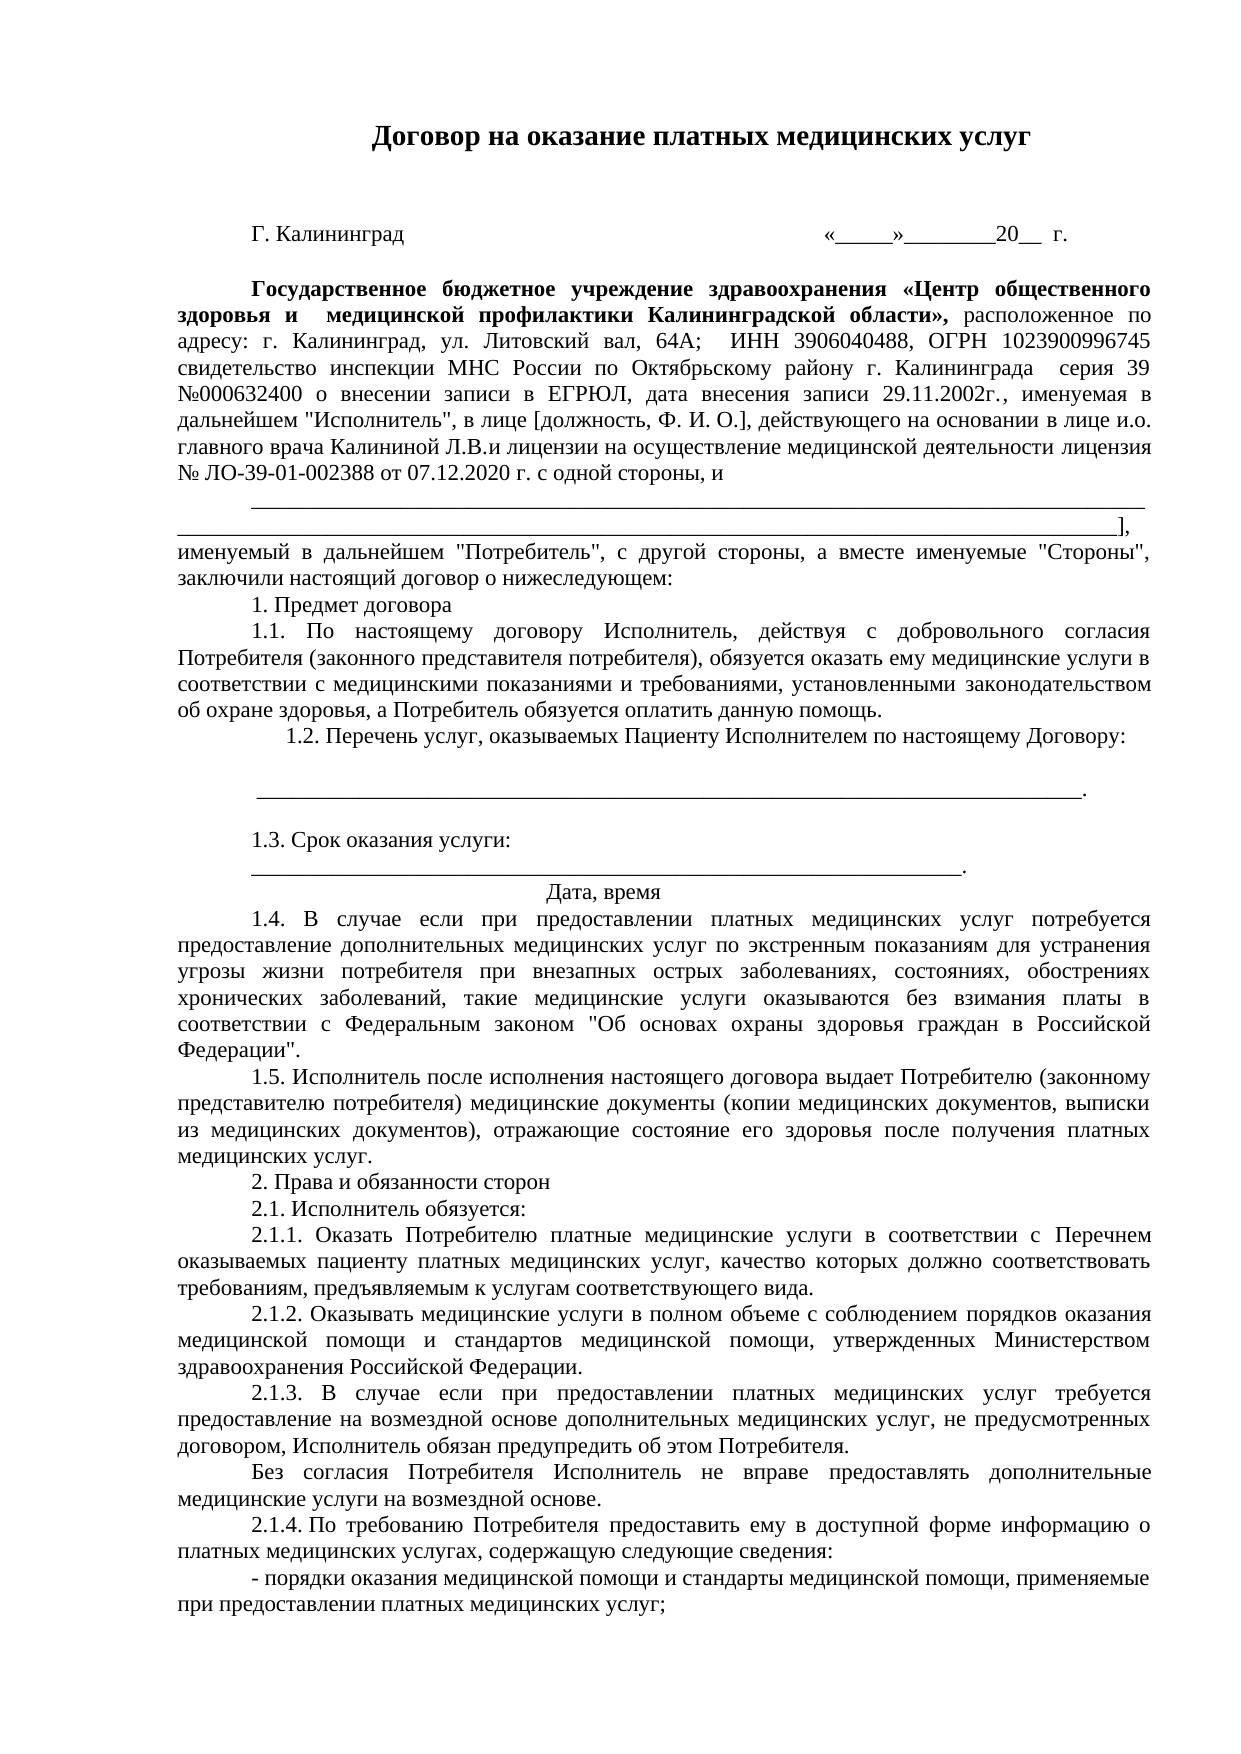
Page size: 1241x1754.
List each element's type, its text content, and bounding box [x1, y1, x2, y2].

text ________________________________________________________________________________________________________________________________________________________________], именуемый в дальнейшем "Потребитель", с другой стороны, а вместе именуемые "Стороны", заключили настоящий договор о нижеследующем: [177, 485, 1152, 591]
text 2.1.3. В случае если при предоставлении платных медицинских услуг требуется предоставление на возмездной основе дополнительных медицинских услуг, не предусмотренных договором, Исполнитель обязан предупредить об этом Потребителя. [177, 1379, 1152, 1458]
text Дата, время [177, 878, 1152, 905]
table_header Г. Калининград [176, 219, 668, 248]
text 2.1.2. Оказывать медицинские услуги в полном объеме с соблюдением порядков оказания медицинской помощи и стандартов медицинской помощи, утвержденных Министерством здравоохранения Российской Федерации. [177, 1300, 1152, 1379]
text Государственное бюджетное учреждение здравоохранения «Центр общественного здоровья и медицинской профилактики Калининградской области», расположенное по адресу: г. Калининград, ул. Литовский вал, 64А; ИНН 3906040488, ОГРН 1023900996745 свидетельство инспекции МНС России по Октябрьскому району г. Калининграда серия 39 №000632400 о внесении записи в ЕГРЮЛ, дата внесения записи 29.11.2002г., именуемая в дальнейшем "Исполнитель", в лице [должность, Ф. И. О.], действующего на основании в лице и.о. главного врача Калининой Л.В.и лицензии на осуществление медицинской деятельности лицензия № ЛО-39-01-002388 от 07.12.2020 г. с одной стороны, и [177, 274, 1152, 485]
text 1.3. Срок оказания услуги: [177, 826, 1152, 852]
text 2.1.4. По требованию Потребителя предоставить ему в доступной форме информацию о платных медицинских услугах, содержащую следующие сведения: [177, 1511, 1152, 1564]
text 1. Предмет договора [177, 591, 1152, 617]
text ________________________________________________________________________. [177, 775, 1152, 802]
text 1.4. В случае если при предоставлении платных медицинских услуг потребуется предоставление дополнительных медицинских услуг по экстренным показаниям для устранения угрозы жизни потребителя при внезапных острых заболеваниях, состояниях, обострениях хронических заболеваний, такие медицинские услуги оказываются без взимания платы в соответствии с Федеральным законом "Об основах охраны здоровья граждан в Российской Федерации". [177, 905, 1152, 1063]
text 2.1. Исполнитель обязуется: [177, 1195, 1152, 1221]
text 2. Права и обязанности сторон [177, 1168, 1152, 1195]
text - порядки оказания медицинской помощи и стандарты медицинской помощи, применяемые при предоставлении платных медицинских услуг; [177, 1564, 1152, 1616]
text 2.1.1. Оказать Потребителю платные медицинские услуги в соответствии с Перечнем оказываемых пациенту платных медицинских услуг, качество которых должно соответствовать требованиям, предъявляемым к услугам соответствующего вида. [177, 1221, 1152, 1300]
text 1.2. Перечень услуг, оказываемых Пациенту Исполнителем по настоящему Договору: [177, 723, 1152, 749]
text Без согласия Потребителя Исполнитель не вправе предоставлять дополнительные медицинские услуги на возмездной основе. [177, 1458, 1152, 1511]
text Договор на оказание платных медицинских услуг [177, 118, 1152, 152]
text ______________________________________________________________. [177, 852, 1152, 878]
text 1.1. По настоящему договору Исполнитель, действуя с добровольного согласия Потребителя (законного представителя потребителя), обязуется оказать ему медицинские услуги в соответствии с медицинскими показаниями и требованиями, установленными законодательством об охране здоровья, а Потребитель обязуется оплатить данную помощь. [177, 617, 1152, 723]
table_header «_____»________20__ г. [668, 219, 1150, 248]
text 1.5. Исполнитель после исполнения настоящего договора выдает Потребителю (законному представителю потребителя) медицинские документы (копии медицинских документов, выписки из медицинских документов), отражающие состояние его здоровья после получения платных медицинских услуг. [177, 1063, 1152, 1168]
